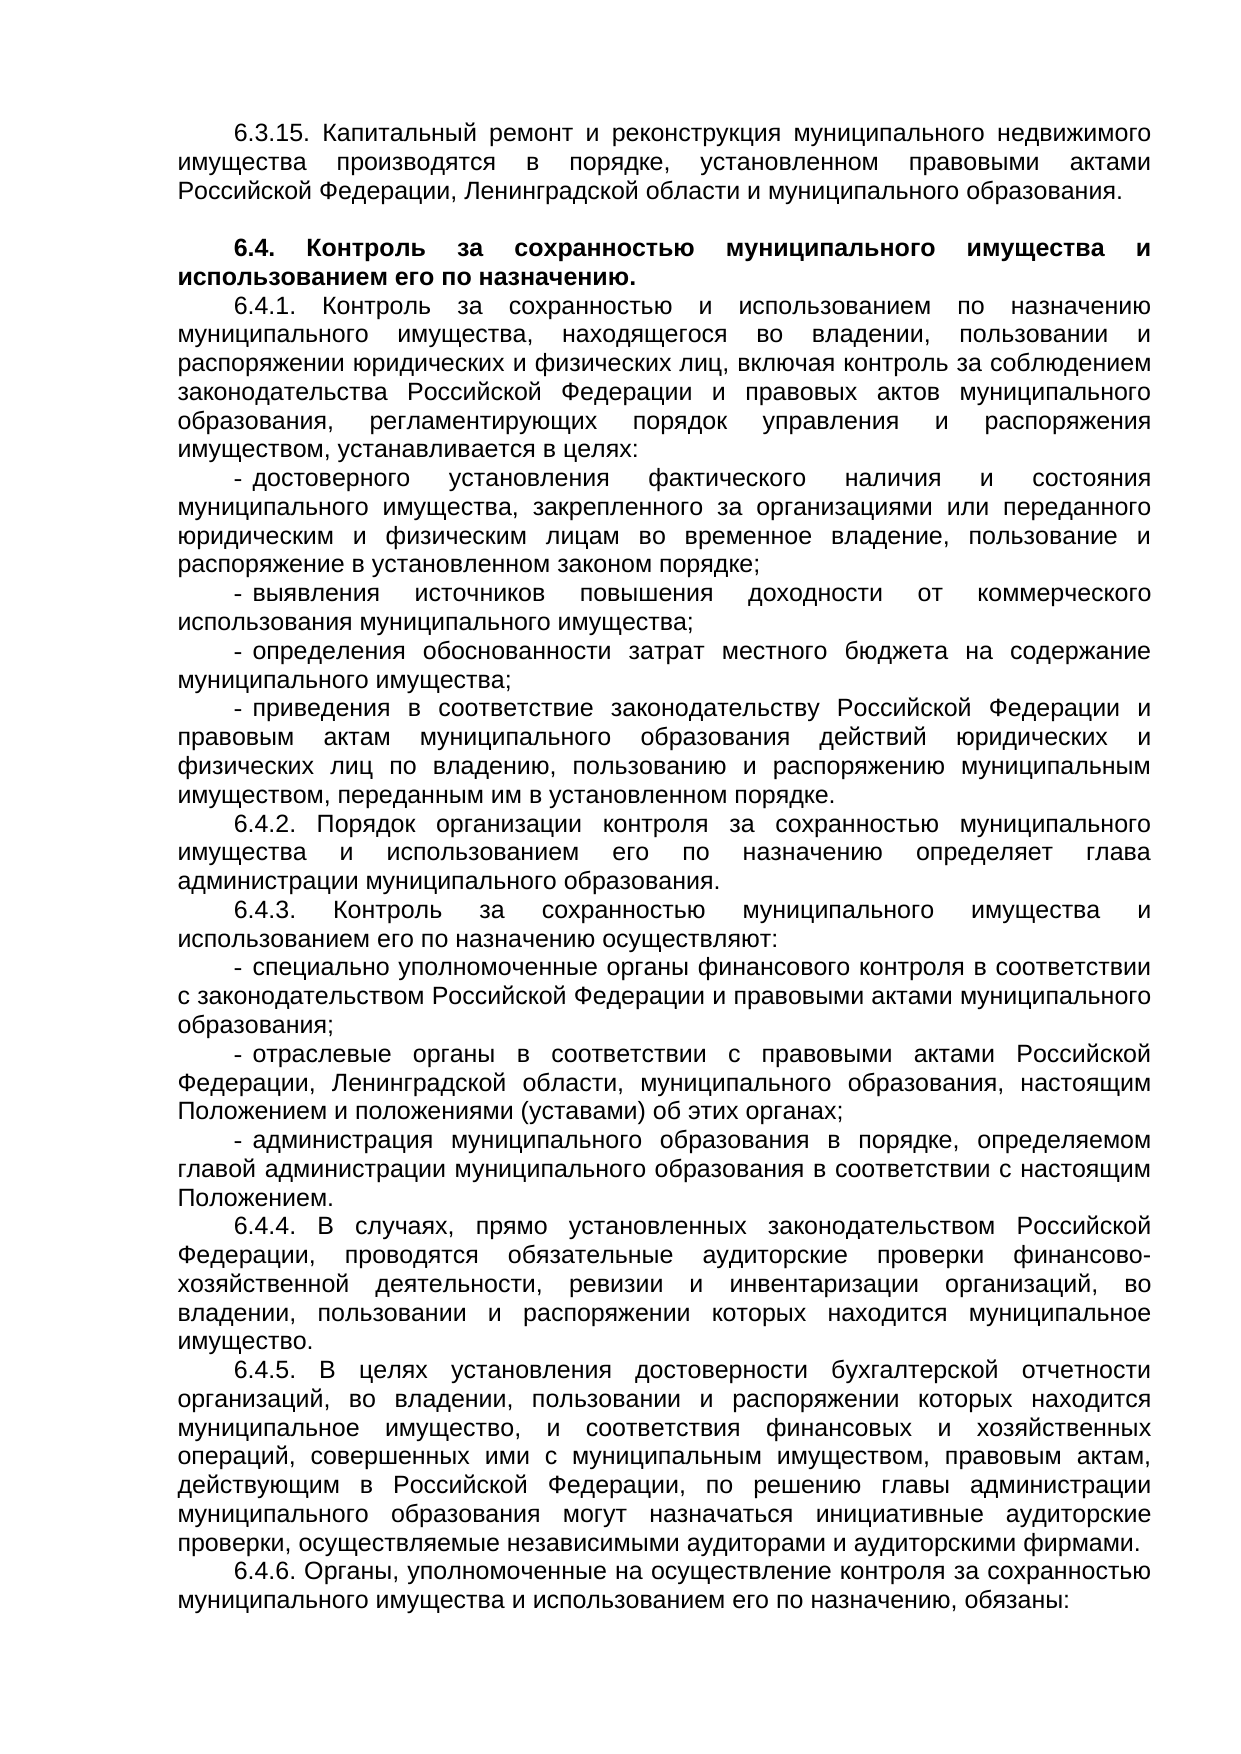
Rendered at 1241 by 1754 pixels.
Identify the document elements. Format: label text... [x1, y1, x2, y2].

list специально уполномоченные органы финансового контроля в соответствии с законодательством Российской Федерации и правовыми актами муниципального образования; [177, 952, 1152, 1039]
text 6.4.2. Порядок организации контроля за сохранностью муниципального имущества и использованием его по назначению определяет глава администрации муниципального образования. [177, 808, 1152, 895]
list отраслевые органы в соответствии с правовыми актами Российской Федерации, Ленинградской области, муниципального образования, настоящим Положением и положениями (уставами) об этих органах; [177, 1039, 1152, 1125]
text 6.3.15. Капитальный ремонт и реконструкция муниципального недвижимого имущества производятся в порядке, установленном правовыми актами Российской Федерации, Ленинградской области и муниципального образования. [177, 118, 1152, 204]
text 6.4.5. В целях установления достоверности бухгалтерской отчетности организаций, во владении, пользовании и распоряжении которых находится муниципальное имущество, и соответствия финансовых и хозяйственных операций, совершенных ими с муниципальным имуществом, правовым актам, действующим в Российской Федерации, по решению главы администрации муниципального образования могут назначаться инициативные аудиторские проверки, осуществляемые независимыми аудиторами и аудиторскими фирмами. [177, 1355, 1152, 1556]
text 6.4.6. Органы, уполномоченные на осуществление контроля за сохранностью муниципального имущества и использованием его по назначению, обязаны: [177, 1556, 1152, 1614]
text 6.4.1. Контроль за сохранностью и использованием по назначению муниципального имущества, находящегося во владении, пользовании и распоряжении юридических и физических лиц, включая контроль за соблюдением законодательства Российской Федерации и правовых актов муниципального образования, регламентирующих порядок управления и распоряжения имуществом, устанавливается в целях: [177, 291, 1152, 463]
list выявления источников повышения доходности от коммерческого использования муниципального имущества; [177, 578, 1152, 636]
text 6.4.4. В случаях, прямо установленных законодательством Российской Федерации, проводятся обязательные аудиторские проверки финансово-хозяйственной деятельности, ревизии и инвентаризации организаций, во владении, пользовании и распоряжении которых находится муниципальное имущество. [177, 1211, 1152, 1355]
list определения обоснованности затрат местного бюджета на содержание муниципального имущества; [177, 636, 1152, 693]
text 6.4. Контроль за сохранностью муниципального имущества и использованием его по назначению. [177, 233, 1152, 291]
list достоверного установления фактического наличия и состояния муниципального имущества, закрепленного за организациями или переданного юридическим и физическим лицам во временное владение, пользование и распоряжение в установленном законом порядке; [177, 463, 1152, 578]
text 6.4.3. Контроль за сохранностью муниципального имущества и использованием его по назначению осуществляют: [177, 895, 1152, 952]
list приведения в соответствие законодательству Российской Федерации и правовым актам муниципального образования действий юридических и физических лиц по владению, пользованию и распоряжению муниципальным имуществом, переданным им в установленном порядке. [177, 693, 1152, 808]
list администрация муниципального образования в порядке, определяемом главой администрации муниципального образования в соответствии с настоящим Положением. [177, 1125, 1152, 1211]
